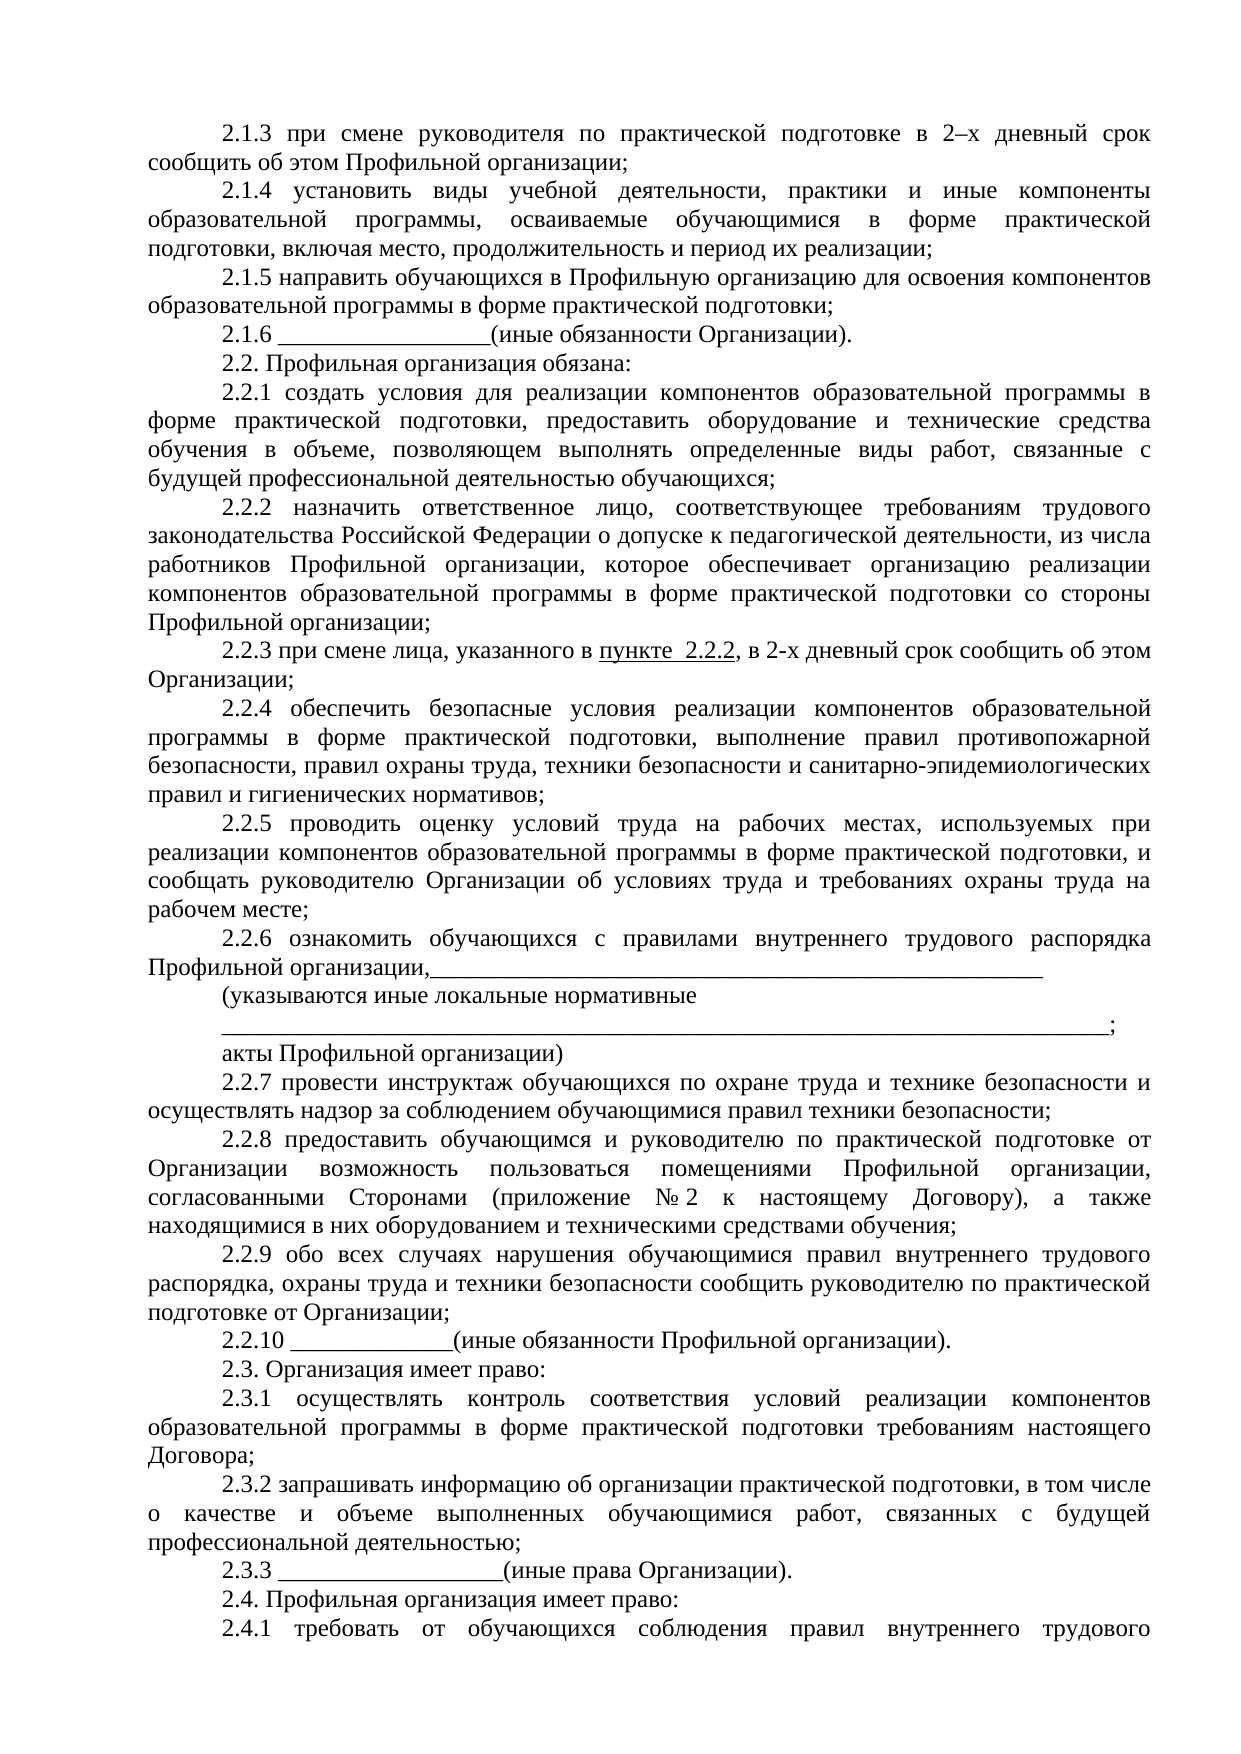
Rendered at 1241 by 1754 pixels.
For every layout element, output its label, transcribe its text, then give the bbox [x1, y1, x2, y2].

text 2.3.2 запрашивать информацию об организации практической подготовки, в том числе о качестве и объеме выполненных обучающимися работ, связанных с будущей профессиональной деятельностью; [148, 1469, 1152, 1556]
text 2.2.9 обо всех случаях нарушения обучающимися правил внутреннего трудового распорядка, охраны труда и техники безопасности сообщить руководителю по практической подготовке от Организации; [148, 1239, 1152, 1326]
text акты Профильной организации) [148, 1038, 1152, 1067]
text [148, 1613, 1152, 1642]
text 2.3. Организация имеет право: [148, 1354, 1152, 1383]
text 2.1.6 _________________(иные обязанности Организации). [148, 319, 1152, 348]
text 2.2.2 назначить ответственное лицо, соответствующее требованиям трудового законодательства Российской Федерации о допуске к педагогической деятельности, из числа работников Профильной организации, которое обеспечивает организацию реализации компонентов образовательной программы в форме практической подготовки со стороны Профильной организации; [148, 492, 1152, 636]
text 2.2.5 проводить оценку условий труда на рабочих местах, используемых при реализации компонентов образовательной программы в форме практической подготовки, и сообщать руководителю Организации об условиях труда и требованиях охраны труда на рабочем месте; [148, 808, 1152, 923]
text 2.2.7 провести инструктаж обучающихся по охране труда и технике безопасности и осуществлять надзор за соблюдением обучающимися правил техники безопасности; [148, 1067, 1152, 1124]
text 2.1.5 направить обучающихся в Профильную организацию для освоения компонентов образовательной программы в форме практической подготовки; [148, 262, 1152, 319]
text 2.4. Профильная организация имеет право: [148, 1584, 1152, 1613]
text 2.2. Профильная организация обязана: [148, 348, 1152, 377]
text 2.2.10 _____________(иные обязанности Профильной организации). [148, 1326, 1152, 1354]
text 2.2.3 при смене лица, указанного в пункте 2.2.2, в 2-х дневный срок сообщить об этом Организации; [148, 636, 1152, 693]
text _______________________________________________________________________; [148, 1009, 1152, 1038]
text 2.2.8 предоставить обучающимся и руководителю по практической подготовке от Организации возможность пользоваться помещениями Профильной организации, согласованными Сторонами (приложение № 2 к настоящему Договору), а также находящимися в них оборудованием и техническими средствами обучения; [148, 1124, 1152, 1239]
text 2.3.1 осуществлять контроль соответствия условий реализации компонентов образовательной программы в форме практической подготовки требованиям настоящего Договора; [148, 1383, 1152, 1469]
text 2.1.4 установить виды учебной деятельности, практики и иные компоненты образовательной программы, осваиваемые обучающимися в форме практической подготовки, включая место, продолжительность и период их реализации; [148, 176, 1152, 262]
text 2.3.3 __________________(иные права Организации). [148, 1556, 1152, 1584]
text 2.2.1 создать условия для реализации компонентов образовательной программы в форме практической подготовки, предоставить оборудование и технические средства обучения в объеме, позволяющем выполнять определенные виды работ, связанные с будущей профессиональной деятельностью обучающихся; [148, 377, 1152, 492]
text 2.2.6 ознакомить обучающихся с правилами внутреннего трудового распорядка Профильной организации,_________________________________________________ [148, 923, 1152, 981]
text 2.2.4 обеспечить безопасные условия реализации компонентов образовательной программы в форме практической подготовки, выполнение правил противопожарной безопасности, правил охраны труда, техники безопасности и санитарно-эпидемиологических правил и гигиенических нормативов; [148, 693, 1152, 808]
text 2.1.3 при смене руководителя по практической подготовке в 2–х дневный срок сообщить об этом Профильной организации; [148, 118, 1152, 176]
text (указываются иные локальные нормативные [148, 981, 1152, 1009]
